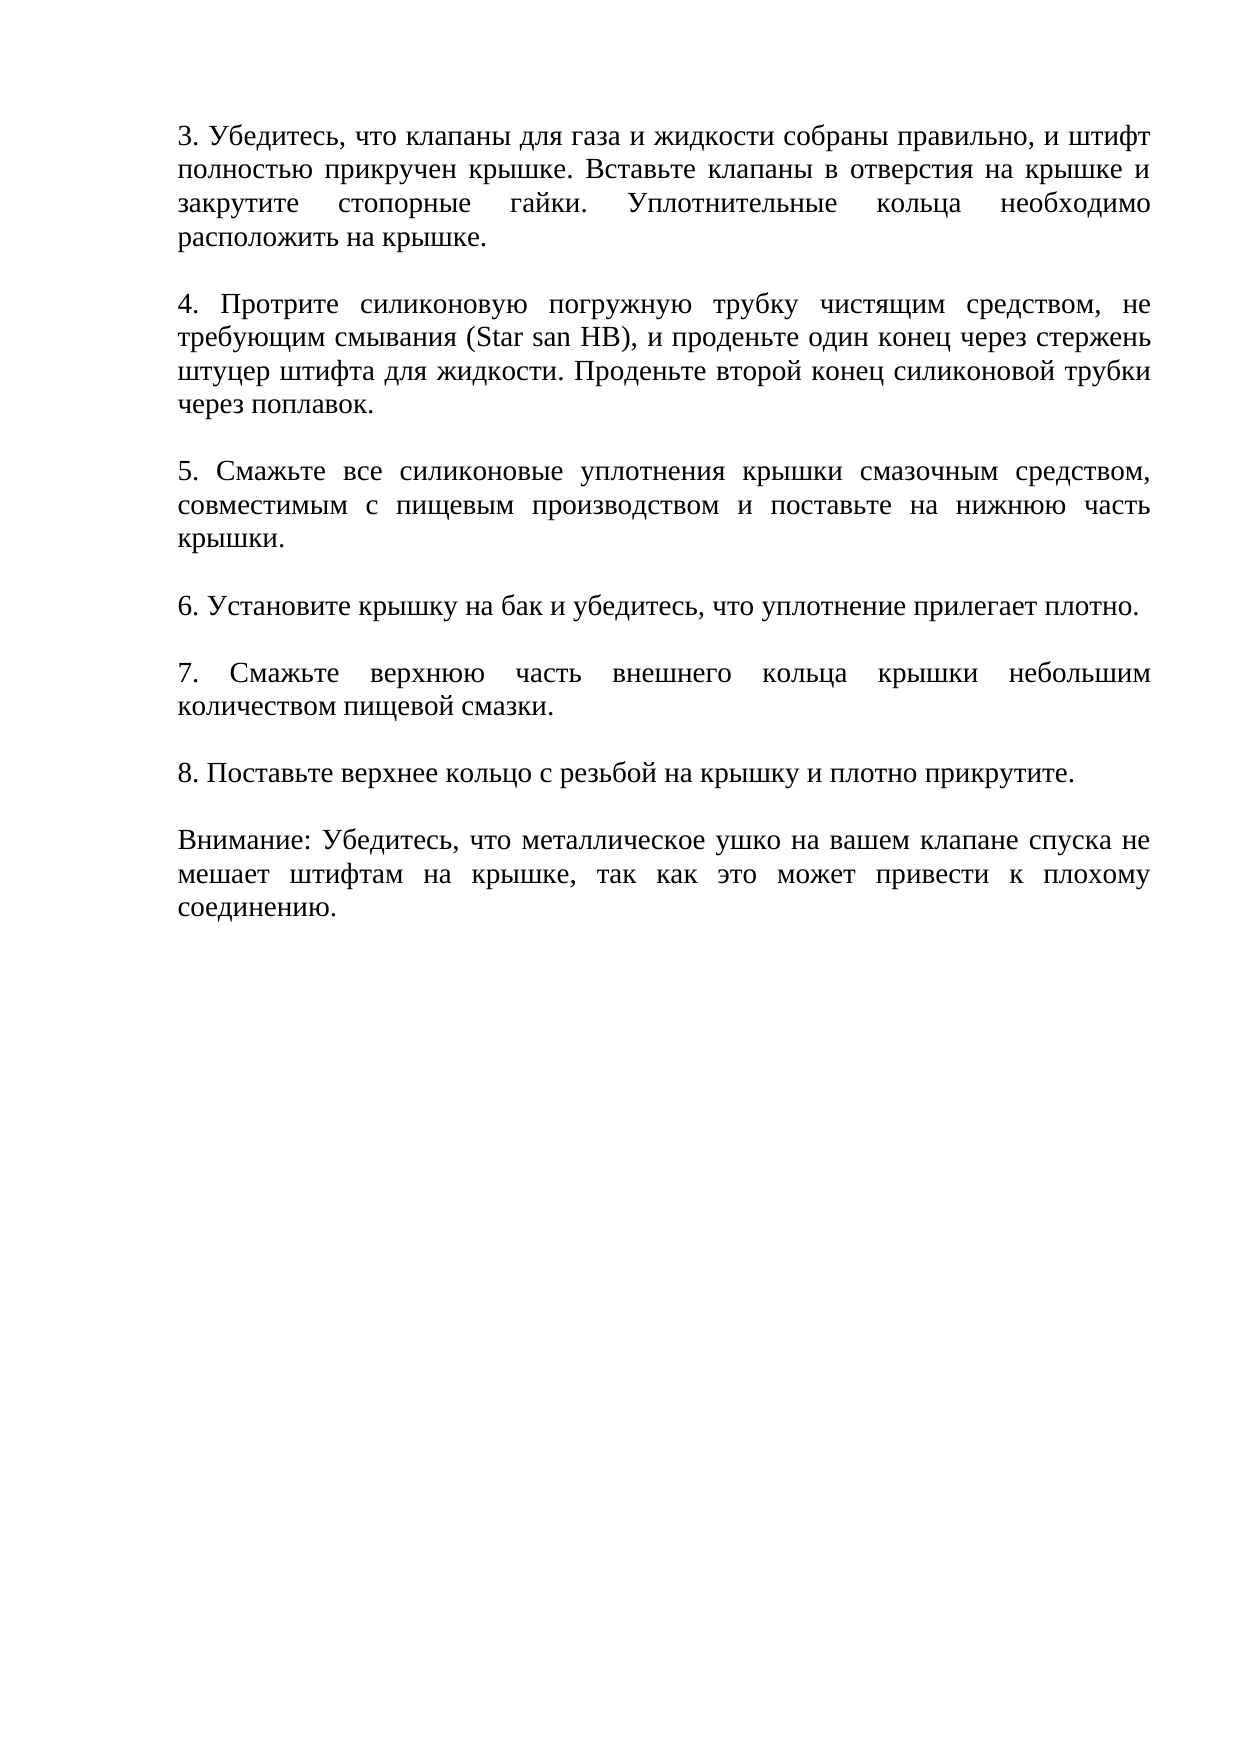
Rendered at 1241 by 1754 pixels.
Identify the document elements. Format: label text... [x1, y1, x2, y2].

text 5. Смажьте все силиконовые уплотнения крышки смазочным средством, совместимым с пищевым производством и поставьте на нижнюю часть крышки. [177, 453, 1152, 554]
text 3. Убедитесь, что клапаны для газа и жидкости собраны правильно, и штифт полностью прикручен крышке. Вставьте клапаны в отверстия на крышке и закрутите стопорные гайки. Уплотнительные кольца необходимо расположить на крышке. [177, 118, 1152, 252]
text Внимание: Убедитесь, что металлическое ушко на вашем клапане спуска не мешает штифтам на крышке, так как это может привести к плохому соединению. [177, 822, 1152, 923]
text 4. Протрите силиконовую погружную трубку чистящим средством, не требующим смывания (Star san HB), и проденьте один конец через стержень штуцер штифта для жидкости. Проденьте второй конец силиконовой трубки через поплавок. [177, 286, 1152, 420]
text 7. Смажьте верхнюю часть внешнего кольца крышки небольшим количеством пищевой смазки. [177, 655, 1152, 722]
text 8. Поставьте верхнее кольцо с резьбой на крышку и плотно прикрутите. [177, 755, 1152, 789]
text 6. Установите крышку на бак и убедитесь, что уплотнение прилегает плотно. [177, 588, 1152, 621]
